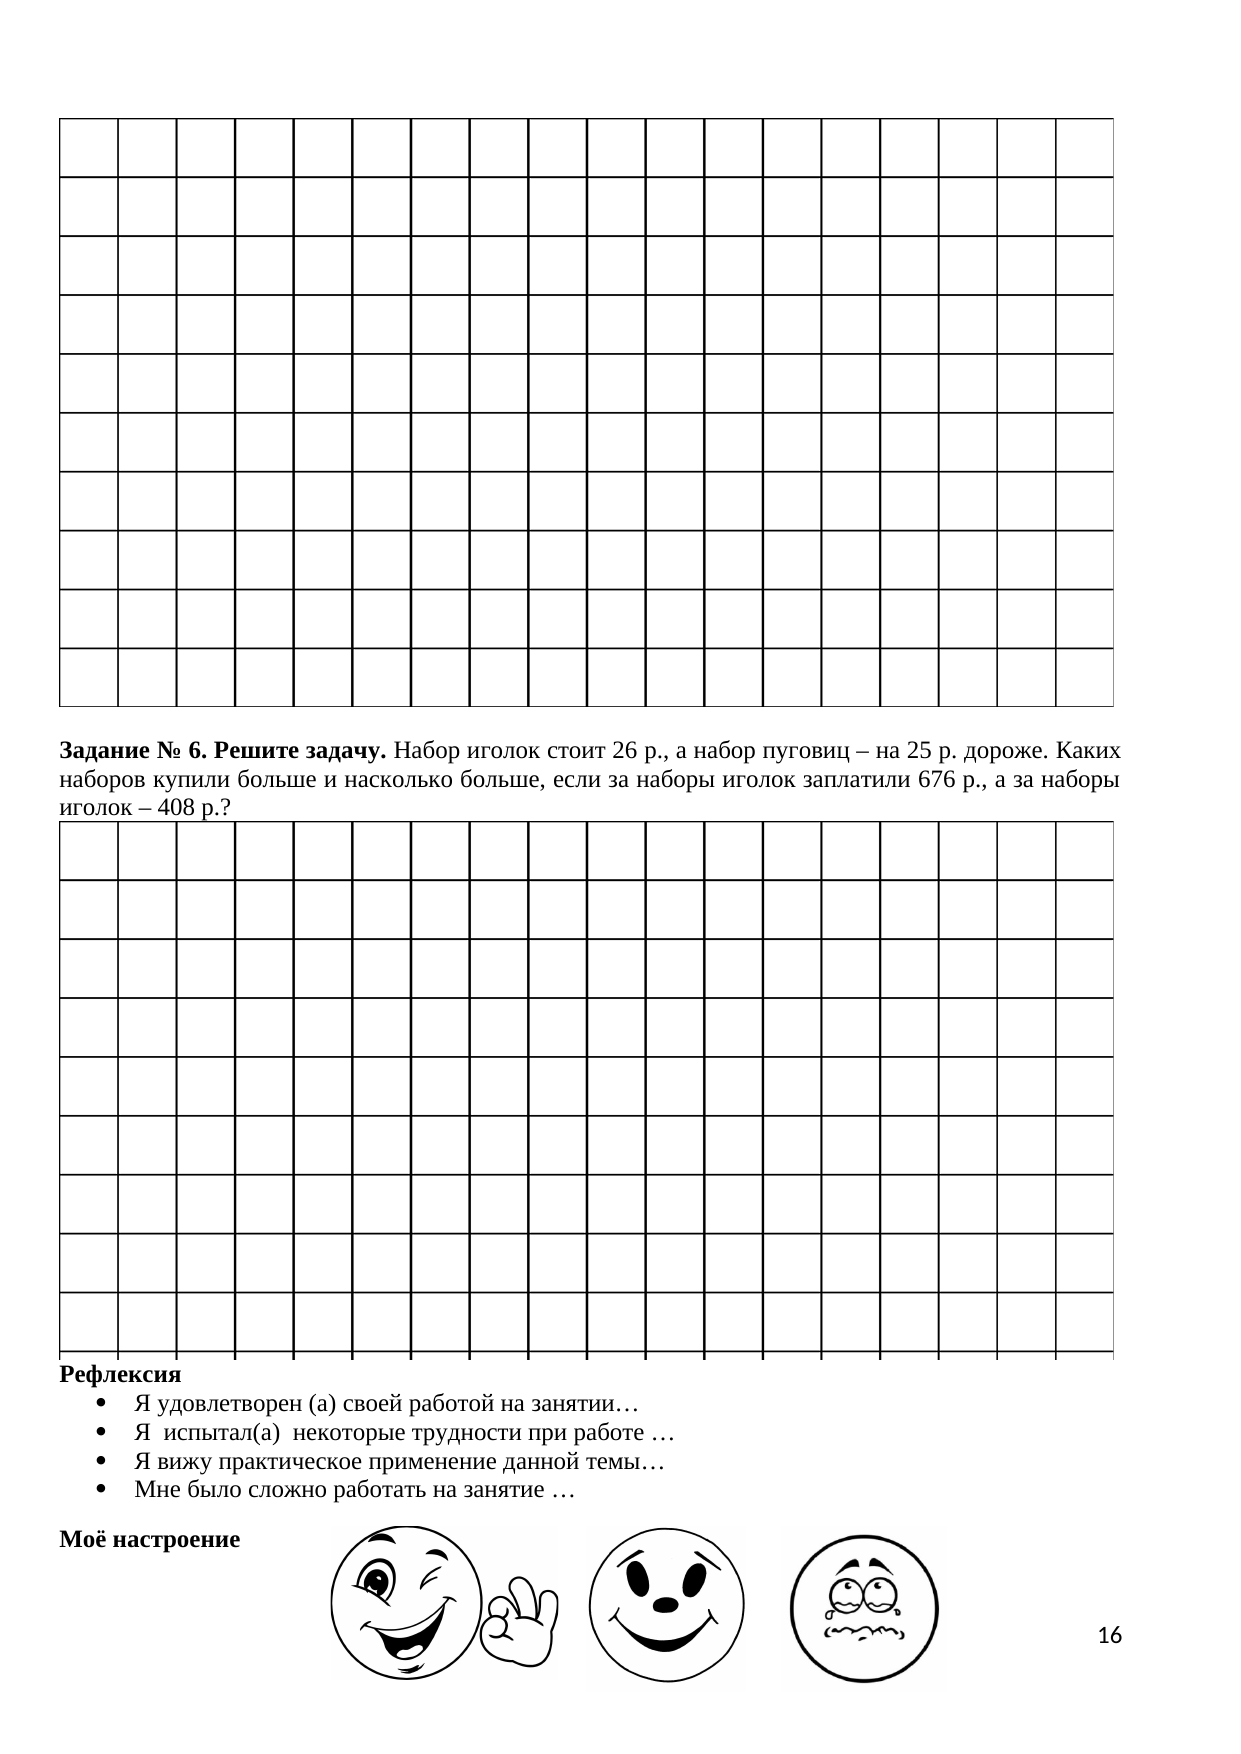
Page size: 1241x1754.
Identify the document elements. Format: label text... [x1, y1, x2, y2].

list Я удовлетворен (а) своей работой на занятии… [97, 1388, 1122, 1417]
list Я вижу практическое применение данной темы… [97, 1446, 1122, 1474]
picture [780, 1526, 948, 1692]
picture [59, 118, 1114, 707]
picture [59, 821, 1114, 1360]
text Задание № 6. Решите задачу. Набор иголок стоит 26 р., а набор пуговиц – на 25 р. дороже. Каких наборов купили больше и насколько больше, если за наборы иголок заплатили 676 р., а за наборы иголок – 408 р.? [59, 735, 1122, 821]
picture [585, 1526, 746, 1692]
picture [330, 1526, 559, 1680]
text Рефлексия [59, 1359, 1122, 1388]
text Моё настроение [59, 1524, 1122, 1553]
list Я испытал(а) некоторые трудности при работе … [97, 1417, 1122, 1446]
list Мне было сложно работать на занятие … [97, 1474, 1122, 1503]
